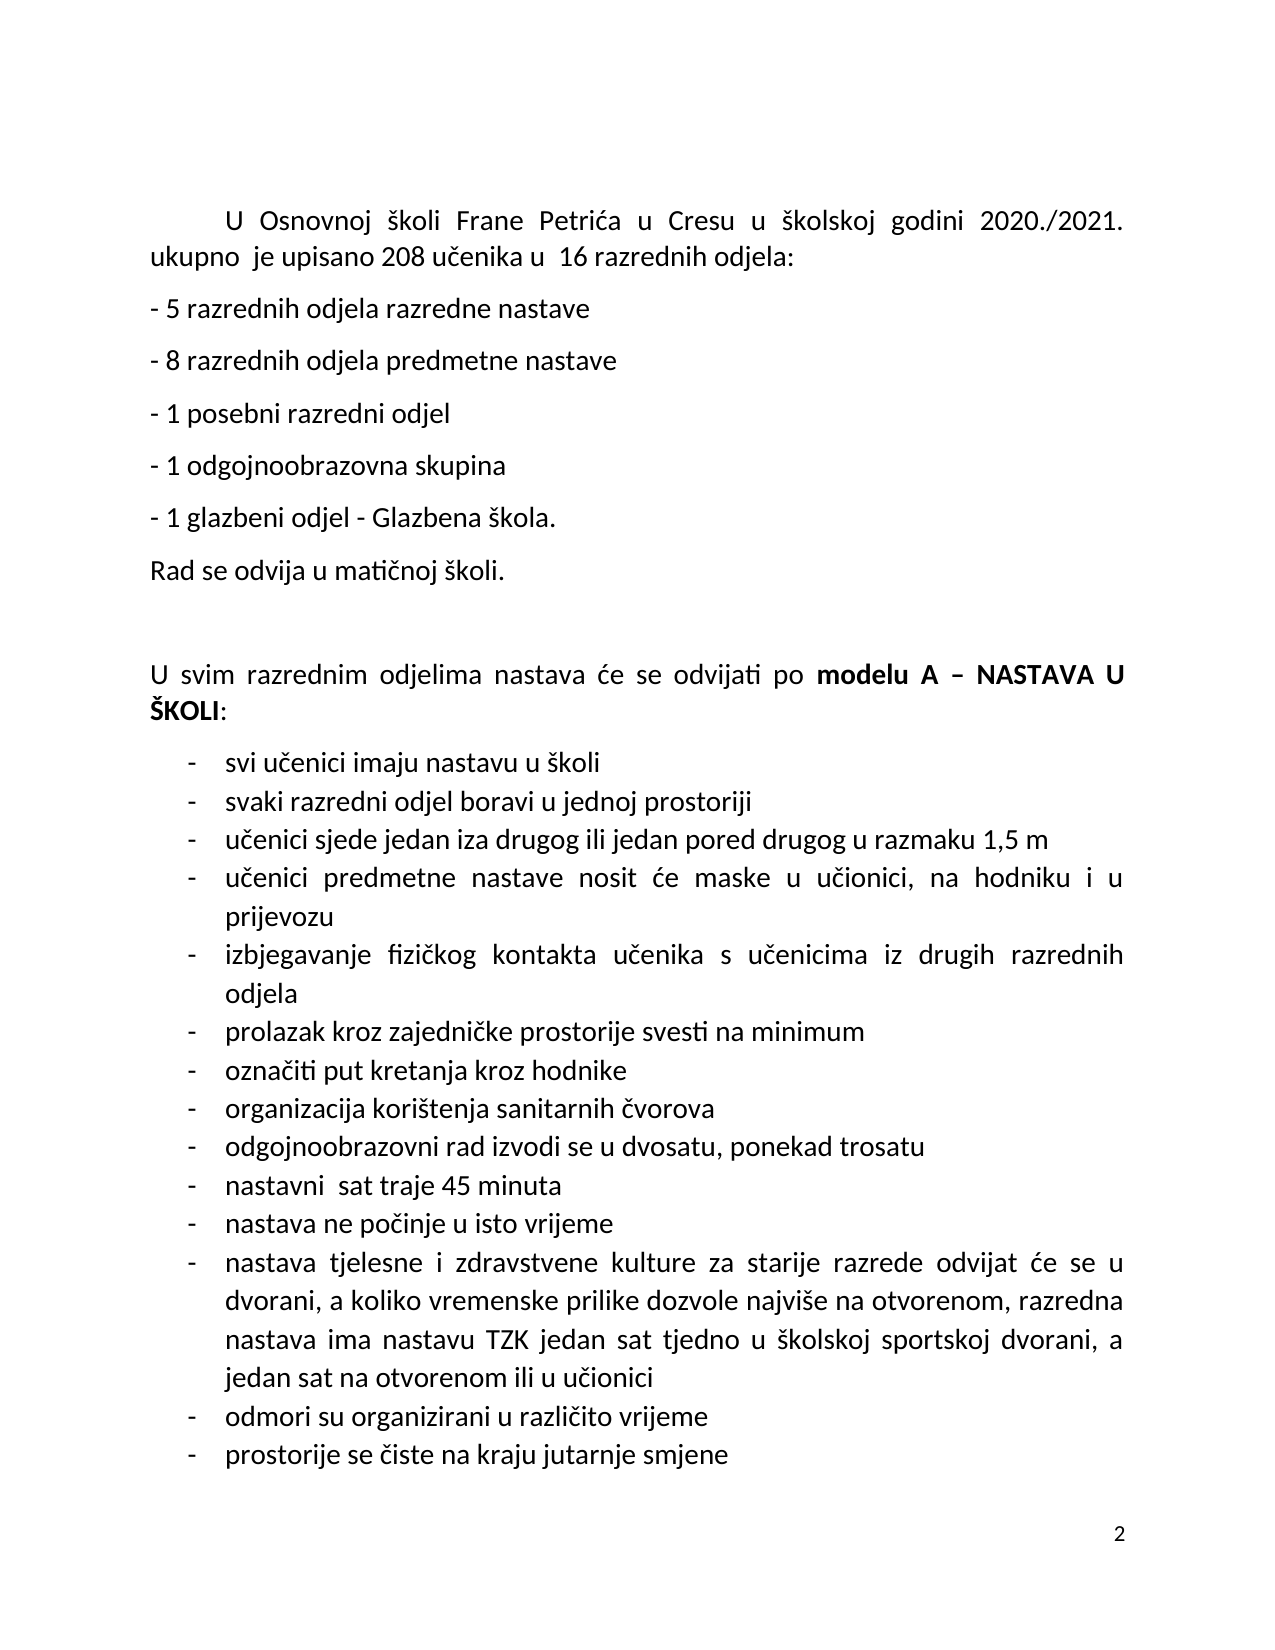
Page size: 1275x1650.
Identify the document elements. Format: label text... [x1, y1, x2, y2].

list izbjegavanje fizičkog kontakta učenika s učenicima iz drugih razrednih odjela [187, 936, 1125, 1010]
text U Osnovnoj školi Frane Petrića u Cresu u školskoj godini 2020./2021. ukupno je upisano 208 učenika u 16 razrednih odjela: [150, 202, 1125, 273]
list odmori su organizirani u različito vrijeme [187, 1398, 1125, 1433]
list odgojnoobrazovni rad izvodi se u dvosatu, ponekad trosatu [187, 1128, 1125, 1164]
list nastava tjelesne i zdravstvene kulture za starije razrede odvijat će se u dvorani, a koliko vremenske prilike dozvole najviše na otvorenom, razredna nastava ima nastavu TZK jedan sat tjedno u školskoj sportskoj dvorani, a jedan sat na otvorenom ili u učionici [187, 1244, 1125, 1395]
text - 8 razrednih odjela predmetne nastave [150, 342, 1125, 378]
list svi učenici imaju nastavu u školi [187, 744, 1125, 780]
list učenici predmetne nastave nosit će maske u učionici, na hodniku i u prijevozu [187, 859, 1125, 933]
text - 1 odgojnoobrazovna skupina [150, 447, 1125, 483]
text U svim razrednim odjelima nastava će se odvijati po modelu A – NASTAVA U ŠKOLI: [150, 656, 1125, 727]
text - 5 razrednih odjela razredne nastave [150, 290, 1125, 326]
list svaki razredni odjel boravi u jednoj prostoriji [187, 783, 1125, 818]
list organizacija korištenja sanitarnih čvorova [187, 1090, 1125, 1126]
list prolazak kroz zajedničke prostorije svesti na minimum [187, 1013, 1125, 1049]
list prostorije se čiste na kraju jutarnje smjene [187, 1436, 1125, 1472]
list nastava ne počinje u isto vrijeme [187, 1205, 1125, 1241]
list učenici sjede jedan iza drugog ili jedan pored drugog u razmaku 1,5 m [187, 821, 1125, 857]
text - 1 posebni razredni odjel [150, 395, 1125, 430]
text - 1 glazbeni odjel - Glazbena škola. [150, 499, 1125, 535]
list nastavni sat traje 45 minuta [187, 1167, 1125, 1203]
text Rad se odvija u matičnoj školi. [150, 552, 1125, 587]
list označiti put kretanja kroz hodnike [187, 1052, 1125, 1087]
